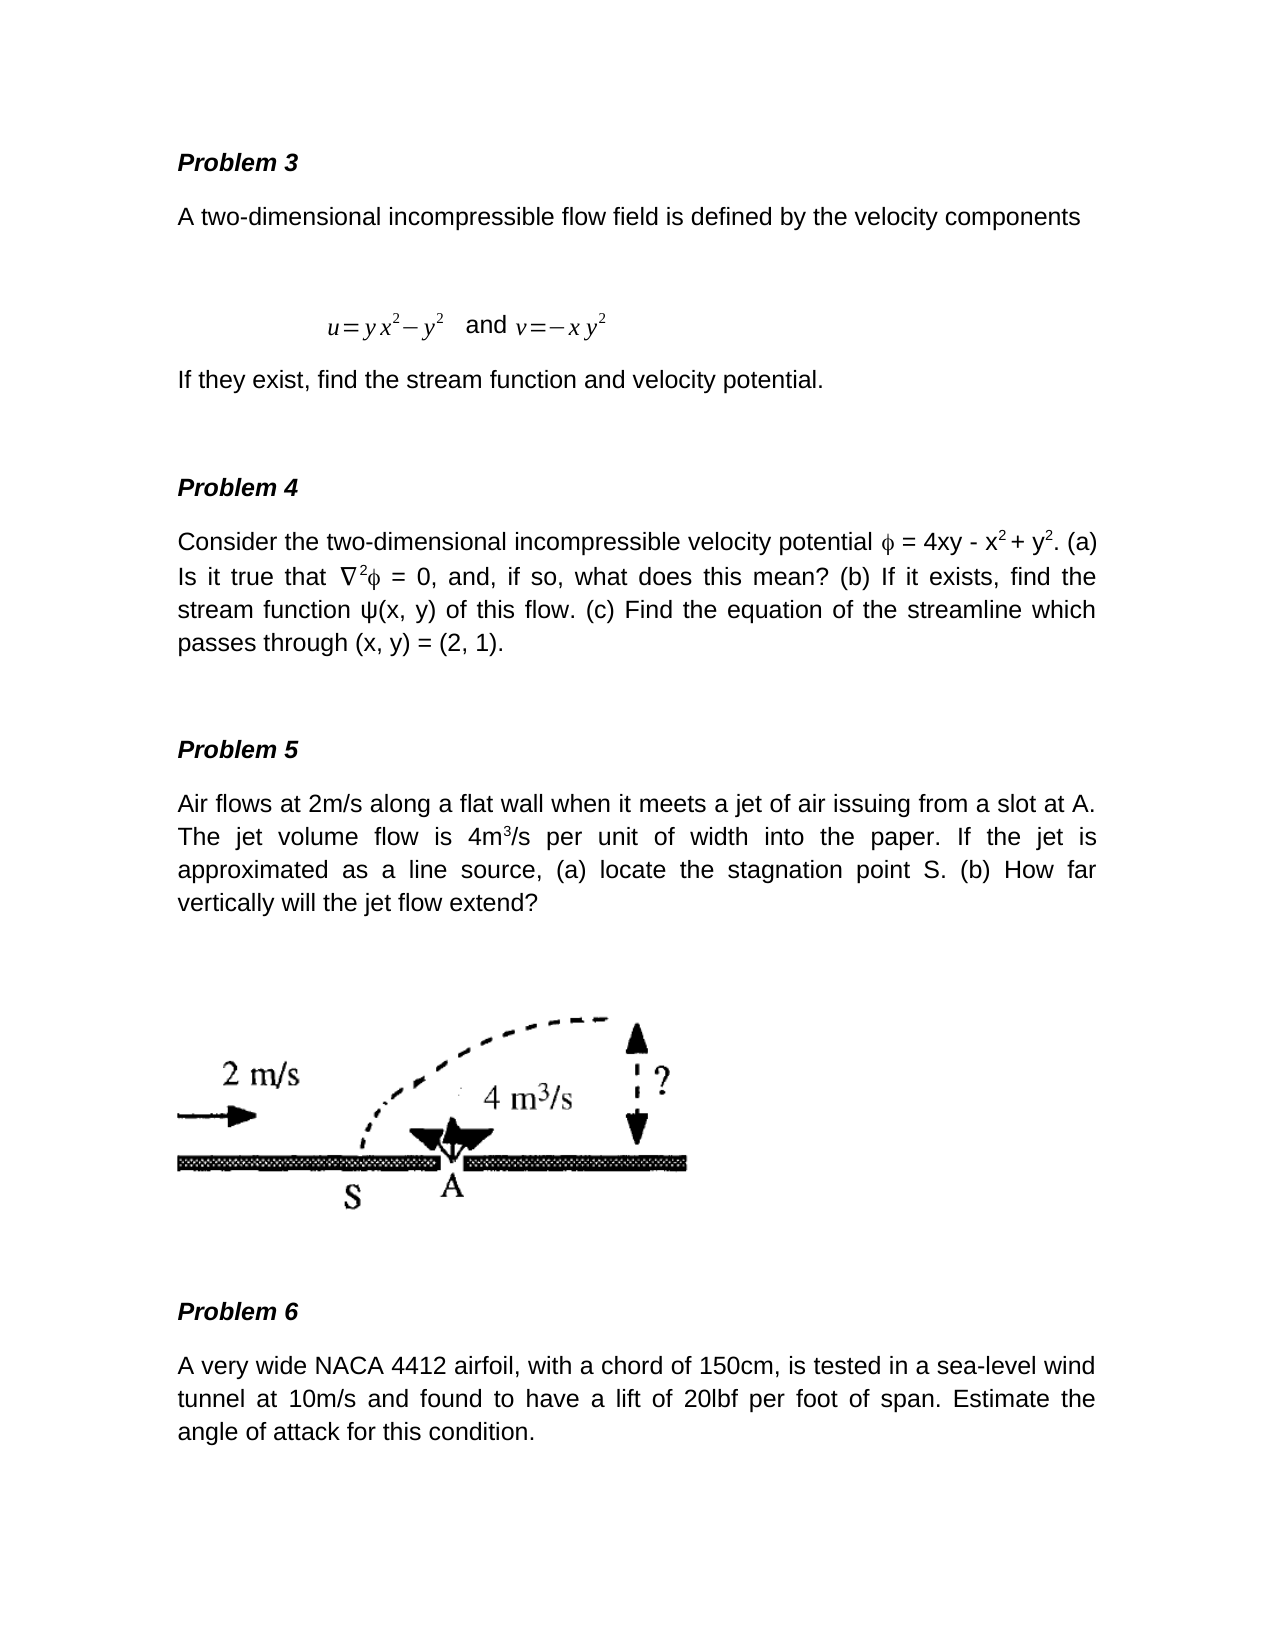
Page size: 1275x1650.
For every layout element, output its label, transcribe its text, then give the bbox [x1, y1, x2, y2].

text A two-dimensional incompressible flow field is defined by the velocity components [177, 201, 1098, 230]
text If they exist, find the stream function and velocity potential. [177, 365, 1098, 394]
text Problem 4 [177, 473, 1098, 502]
text Problem 6 [177, 1297, 1098, 1326]
text Consider the two-dimensional incompressible velocity potential = 4xy - x2 + y2. (a) Is it true that ∇2 = 0, and, if so, what does this mean? (b) If it exists, find the stream function ψ(x, y) of this flow. (c) Find the equation of the streamline which passes through (x, y) = (2, 1). [177, 527, 1098, 657]
text and [177, 309, 1098, 340]
text A very wide NACA 4412 airfoil, with a chord of 150cm, is tested in a sea-level wind tunnel at 10m/s and found to have a lift of 20lbf per foot of span. Estimate the angle of attack for this condition. [177, 1351, 1098, 1446]
picture [177, 996, 707, 1219]
text Problem 3 [177, 148, 1098, 176]
text Problem 5 [177, 736, 1098, 764]
text Air flows at 2m/s along a flat wall when it meets a jet of air issuing from a slot at A. The jet volume flow is 4m3/s per unit of width into the paper. If the jet is approximated as a line source, (a) locate the stagnation point S. (b) How far vertically will the jet flow extend? [177, 789, 1098, 917]
